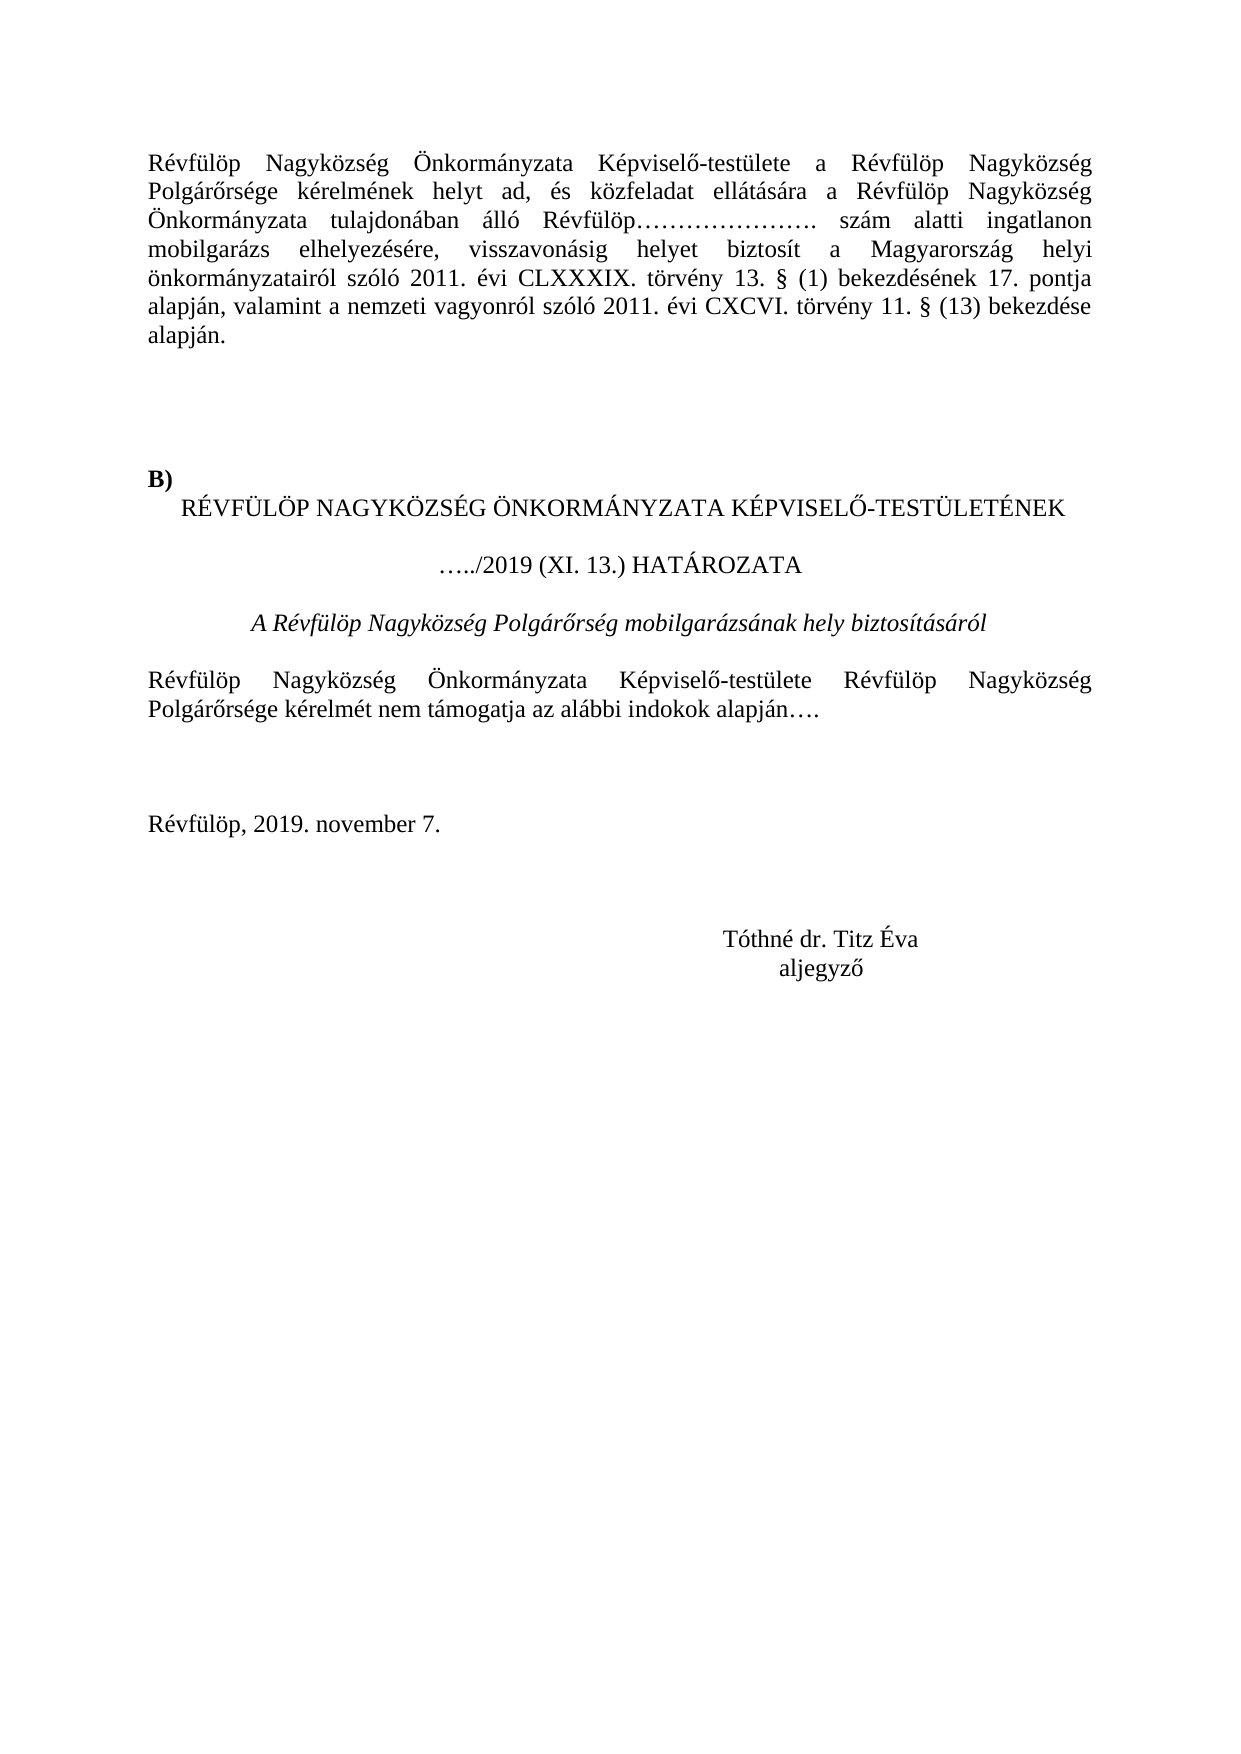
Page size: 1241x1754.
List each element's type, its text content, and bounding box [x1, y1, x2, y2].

text …../2019 (XI. 13.) HATÁROZATA [148, 550, 1093, 579]
text Révfülöp Nagyközség Önkormányzata Képviselő-testülete Révfülöp Nagyközség Polgárőrsége kérelmét nem támogatja az alábbi indokok alapján…. [148, 665, 1093, 723]
text Tóthné dr. Titz Éva [148, 924, 1093, 953]
text aljegyző [148, 953, 1093, 981]
text B) [148, 464, 1093, 493]
text A Révfülöp Nagyközség Polgárőrség mobilgarázsának hely biztosításáról [148, 608, 1093, 636]
text Révfülöp Nagyközség Önkormányzata Képviselő-testülete a Révfülöp Nagyközség Polgárőrsége kérelmének helyt ad, és közfeladat ellátására a Révfülöp Nagyközség Önkormányzata tulajdonában álló Révfülöp…………………. szám alatti ingatlanon mobilgarázs elhelyezésére, visszavonásig helyet biztosít a Magyarország helyi önkormányzatairól szóló 2011. évi CLXXXIX. törvény 13. § (1) bekezdésének 17. pontja alapján, valamint a nemzeti vagyonról szóló 2011. évi CXCVI. törvény 11. § (13) bekezdése alapján. [148, 291, 1093, 349]
text RÉVFÜLÖP NAGYKÖZSÉG ÖNKORMÁNYZATA KÉPVISELŐ-TESTÜLETÉNEK [148, 493, 1093, 521]
text Révfülöp, 2019. november 7. [148, 809, 1093, 838]
text Révfülöp Nagyközség Önkormányzata Képviselő-testülete a Révfülöp Nagyközség Polgárőrsége kérelmének helyt ad, és közfeladat ellátására a Révfülöp Nagyközség Önkormányzata tulajdonában álló Révfülöp…………………. szám alatti ingatlanon mobilgarázs elhelyezésére, visszavonásig helyet biztosít a Magyarország helyi önkormányzatairól szóló 2011. évi CLXXXIX. törvény 13. § (1) bekezdésének 17. pontja alapján, valamint a nemzeti vagyonról szóló 2011. évi CXCVI. törvény 11. § (13) bekezdése alapján. [148, 148, 1093, 263]
